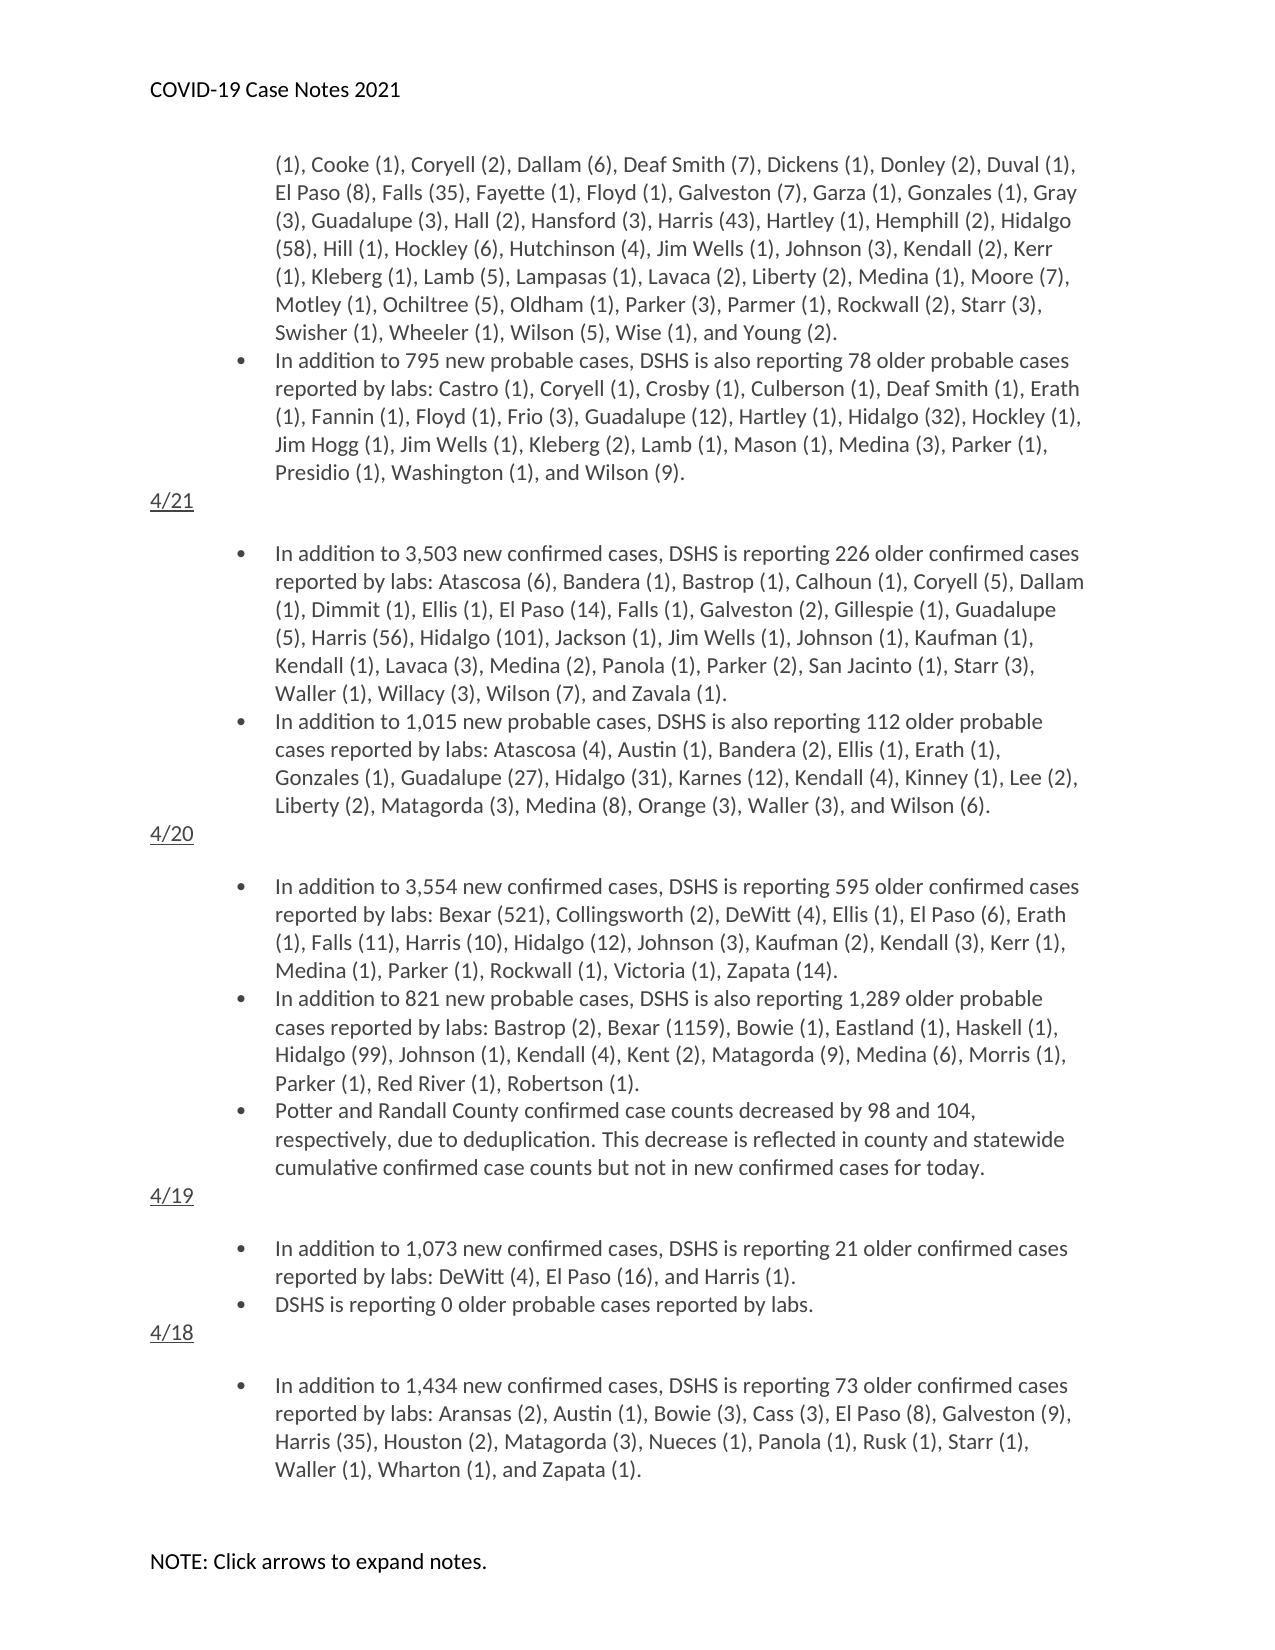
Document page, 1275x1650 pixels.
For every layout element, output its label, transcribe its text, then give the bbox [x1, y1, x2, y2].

list In addition to 1,073 new confirmed cases, DSHS is reporting 21 older confirmed cases reported by labs: DeWitt (4), El Paso (16), and Harris (1). [237, 1234, 1087, 1290]
text 4/19 [150, 1181, 1125, 1209]
list In addition to 3,503 new confirmed cases, DSHS is reporting 226 older confirmed cases reported by labs: Atascosa (6), Bandera (1), Bastrop (1), Calhoun (1), Coryell (5), Dallam (1), Dimmit (1), Ellis (1), El Paso (14), Falls (1), Galveston (2), Gillespie (1), Guadalupe (5), Harris (56), Hidalgo (101), Jackson (1), Jim Wells (1), Johnson (1), Kaufman (1), Kendall (1), Lavaca (3), Medina (2), Panola (1), Parker (2), San Jacinto (1), Starr (3), Waller (1), Willacy (3), Wilson (7), and Zavala (1). [237, 539, 1087, 707]
list DSHS is reporting 0 older probable cases reported by labs. [237, 1290, 1087, 1318]
text 4/20 [150, 819, 1125, 847]
list In addition to 821 new probable cases, DSHS is also reporting 1,289 older probable cases reported by labs: Bastrop (2), Bexar (1159), Bowie (1), Eastland (1), Haskell (1), Hidalgo (99), Johnson (1), Kendall (4), Kent (2), Matagorda (9), Medina (6), Morris (1), Parker (1), Red River (1), Robertson (1). [237, 984, 1087, 1097]
list In addition to 795 new probable cases, DSHS is also reporting 78 older probable cases reported by labs: Castro (1), Coryell (1), Crosby (1), Culberson (1), Deaf Smith (1), Erath (1), Fannin (1), Floyd (1), Frio (3), Guadalupe (12), Hartley (1), Hidalgo (32), Hockley (1), Jim Hogg (1), Jim Wells (1), Kleberg (2), Lamb (1), Mason (1), Medina (3), Parker (1), Presidio (1), Washington (1), and Wilson (9). [237, 346, 1087, 486]
list Potter and Randall County confirmed case counts decreased by 98 and 104, respectively, due to deduplication. This decrease is reflected in county and statewide cumulative confirmed case counts but not in new confirmed cases for today. [237, 1097, 1087, 1181]
list In addition to 1,434 new confirmed cases, DSHS is reporting 73 older confirmed cases reported by labs: Aransas (2), Austin (1), Bowie (3), Cass (3), El Paso (8), Galveston (9), Harris (35), Houston (2), Matagorda (3), Nueces (1), Panola (1), Rusk (1), Starr (1), Waller (1), Wharton (1), and Zapata (1). [237, 1371, 1087, 1483]
text 4/18 [150, 1318, 1125, 1346]
text 4/21 [150, 486, 1125, 514]
list In addition to 1,015 new probable cases, DSHS is also reporting 112 older probable cases reported by labs: Atascosa (4), Austin (1), Bandera (2), Ellis (1), Erath (1), Gonzales (1), Guadalupe (27), Hidalgo (31), Karnes (12), Kendall (4), Kinney (1), Lee (2), Liberty (2), Matagorda (3), Medina (8), Orange (3), Waller (3), and Wilson (6). [237, 707, 1087, 819]
list In addition to 3,554 new confirmed cases, DSHS is reporting 595 older confirmed cases reported by labs: Bexar (521), Collingsworth (2), DeWitt (4), Ellis (1), El Paso (6), Erath (1), Falls (11), Harris (10), Hidalgo (12), Johnson (3), Kaufman (2), Kendall (3), Kerr (1), Medina (1), Parker (1), Rockwall (1), Victoria (1), Zapata (14). [237, 872, 1087, 984]
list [237, 150, 1087, 346]
